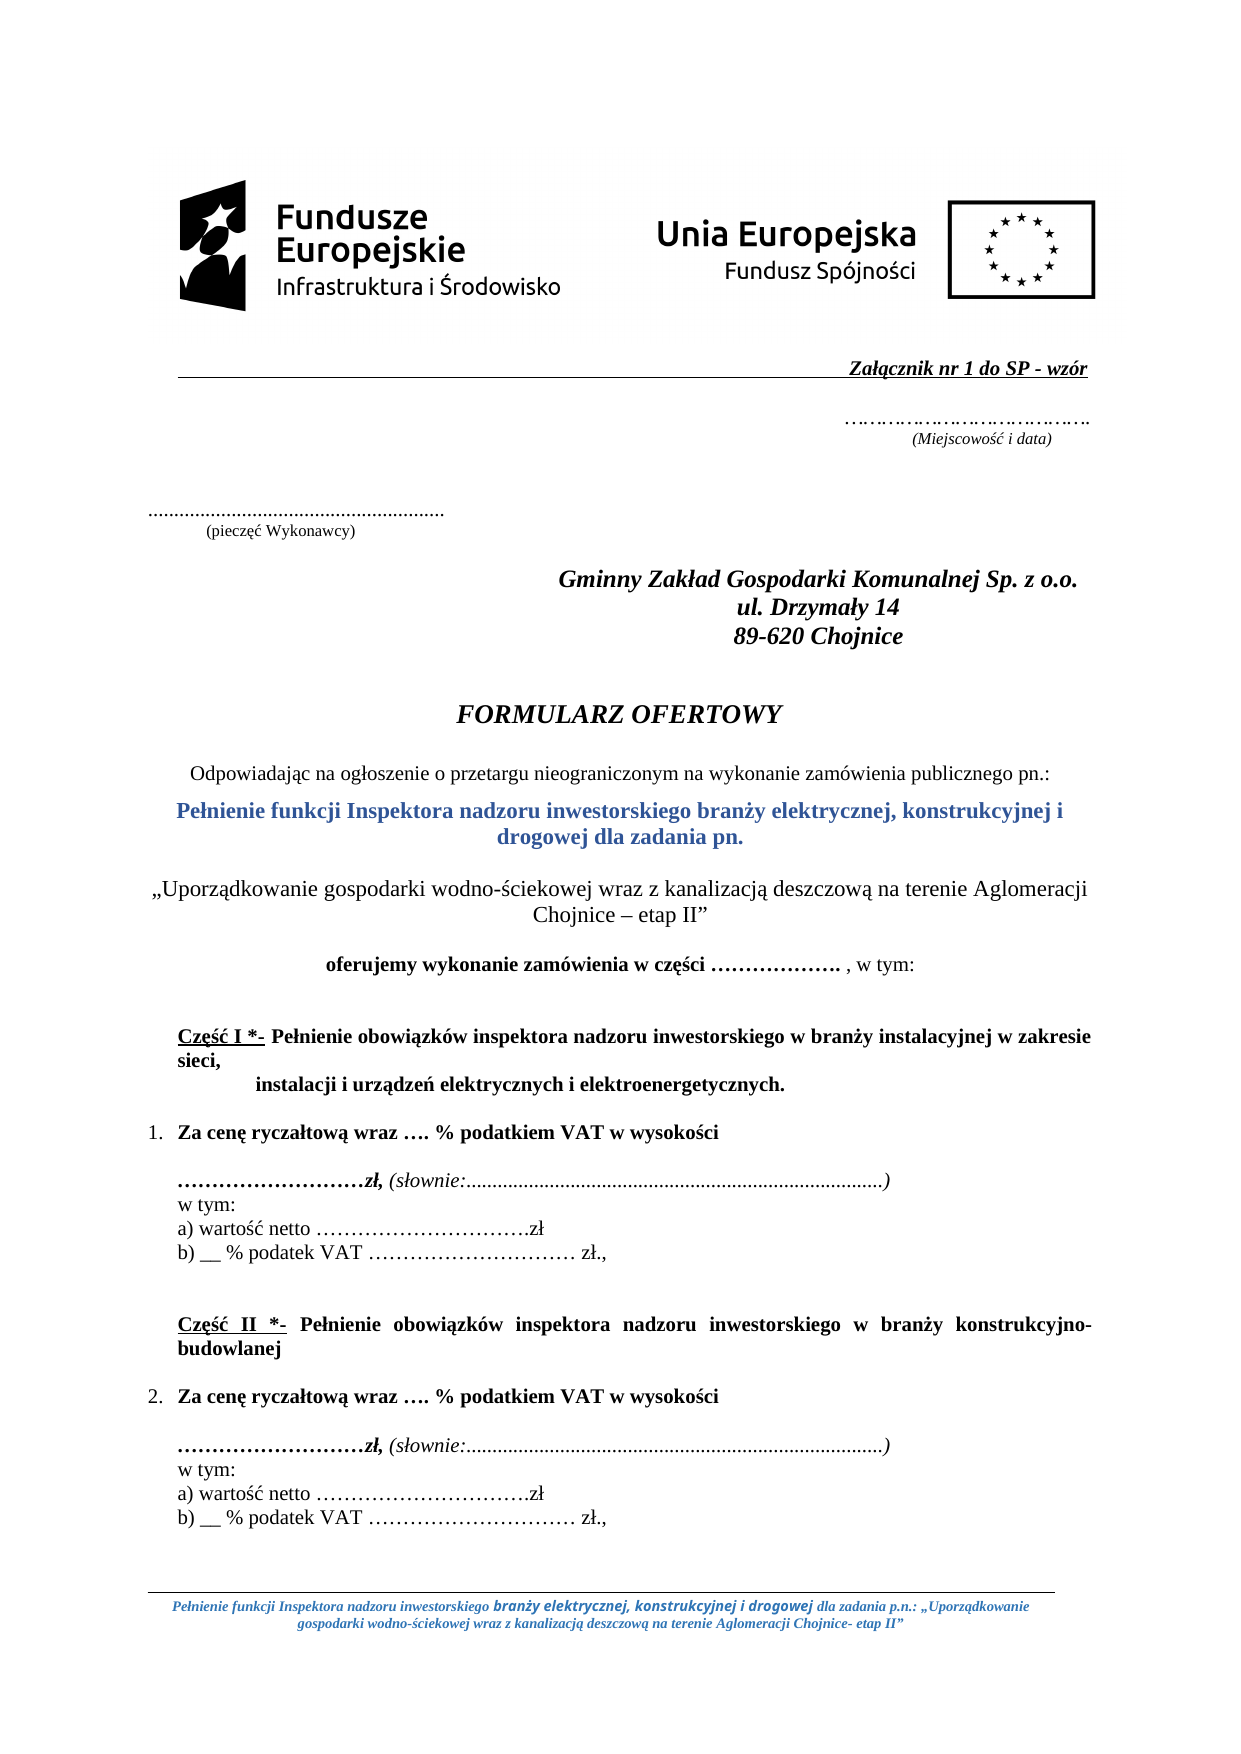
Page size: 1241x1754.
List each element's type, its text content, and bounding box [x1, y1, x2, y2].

list Za cenę ryczałtową wraz …. % podatkiem VAT w wysokości [148, 1384, 1093, 1408]
text (Miejscowość i data) [148, 429, 1093, 448]
text ul. Drzymały 14 [546, 592, 1093, 621]
text w tym: [148, 1192, 1093, 1216]
text ......................................................... [148, 496, 1093, 521]
text Załącznik nr 1 do SP - wzór [177, 356, 1093, 380]
subtitle Pełnienie funkcji Inspektora nadzoru inwestorskiego branży elektrycznej, konstrukcyjnej i drogowej dla zadania pn. [148, 797, 1093, 850]
text instalacji i urządzeń elektrycznych i elektroenergetycznych. [177, 1072, 1093, 1096]
text Część I *- Pełnienie obowiązków inspektora nadzoru inwestorskiego w branży instalacyjnej w zakresie sieci, [177, 1023, 1093, 1072]
text (pieczęć Wykonawcy) [148, 521, 1093, 540]
text b) __ % podatek VAT ………………………… zł., [148, 1240, 1093, 1264]
list Za cenę ryczałtową wraz …. % podatkiem VAT w wysokości [148, 1120, 1093, 1144]
text oferujemy wykonanie zamówienia w części ………………. , w tym: [148, 951, 1093, 976]
text …………………………………. [148, 405, 1093, 429]
text Część II *- Pełnienie obowiązków inspektora nadzoru inwestorskiego w branży konstrukcyjno-budowlanej [177, 1312, 1093, 1360]
text 89-620 Chojnice [546, 621, 1093, 650]
picture [147, 147, 1128, 344]
text ………………………zł, (słownie:................................................................................) [148, 1433, 1093, 1457]
text a) wartość netto ………………………….zł [148, 1481, 1093, 1505]
text ………………………zł, (słownie:................................................................................) [148, 1168, 1093, 1192]
text a) wartość netto ………………………….zł [148, 1216, 1093, 1240]
text Odpowiadając na ogłoszenie o przetargu nieograniczonym na wykonanie zamówienia publicznego pn.: [148, 760, 1093, 784]
text Gminny Zakład Gospodarki Komunalnej Sp. z o.o. [546, 564, 1093, 592]
text FORMULARZ OFERTOWY [148, 698, 1093, 729]
text w tym: [148, 1457, 1093, 1481]
text b) __ % podatek VAT ………………………… zł., [148, 1505, 1093, 1529]
subtitle „Uporządkowanie gospodarki wodno-ściekowej wraz z kanalizacją deszczową na terenie Aglomeracji Chojnice – etap II” [148, 875, 1093, 927]
